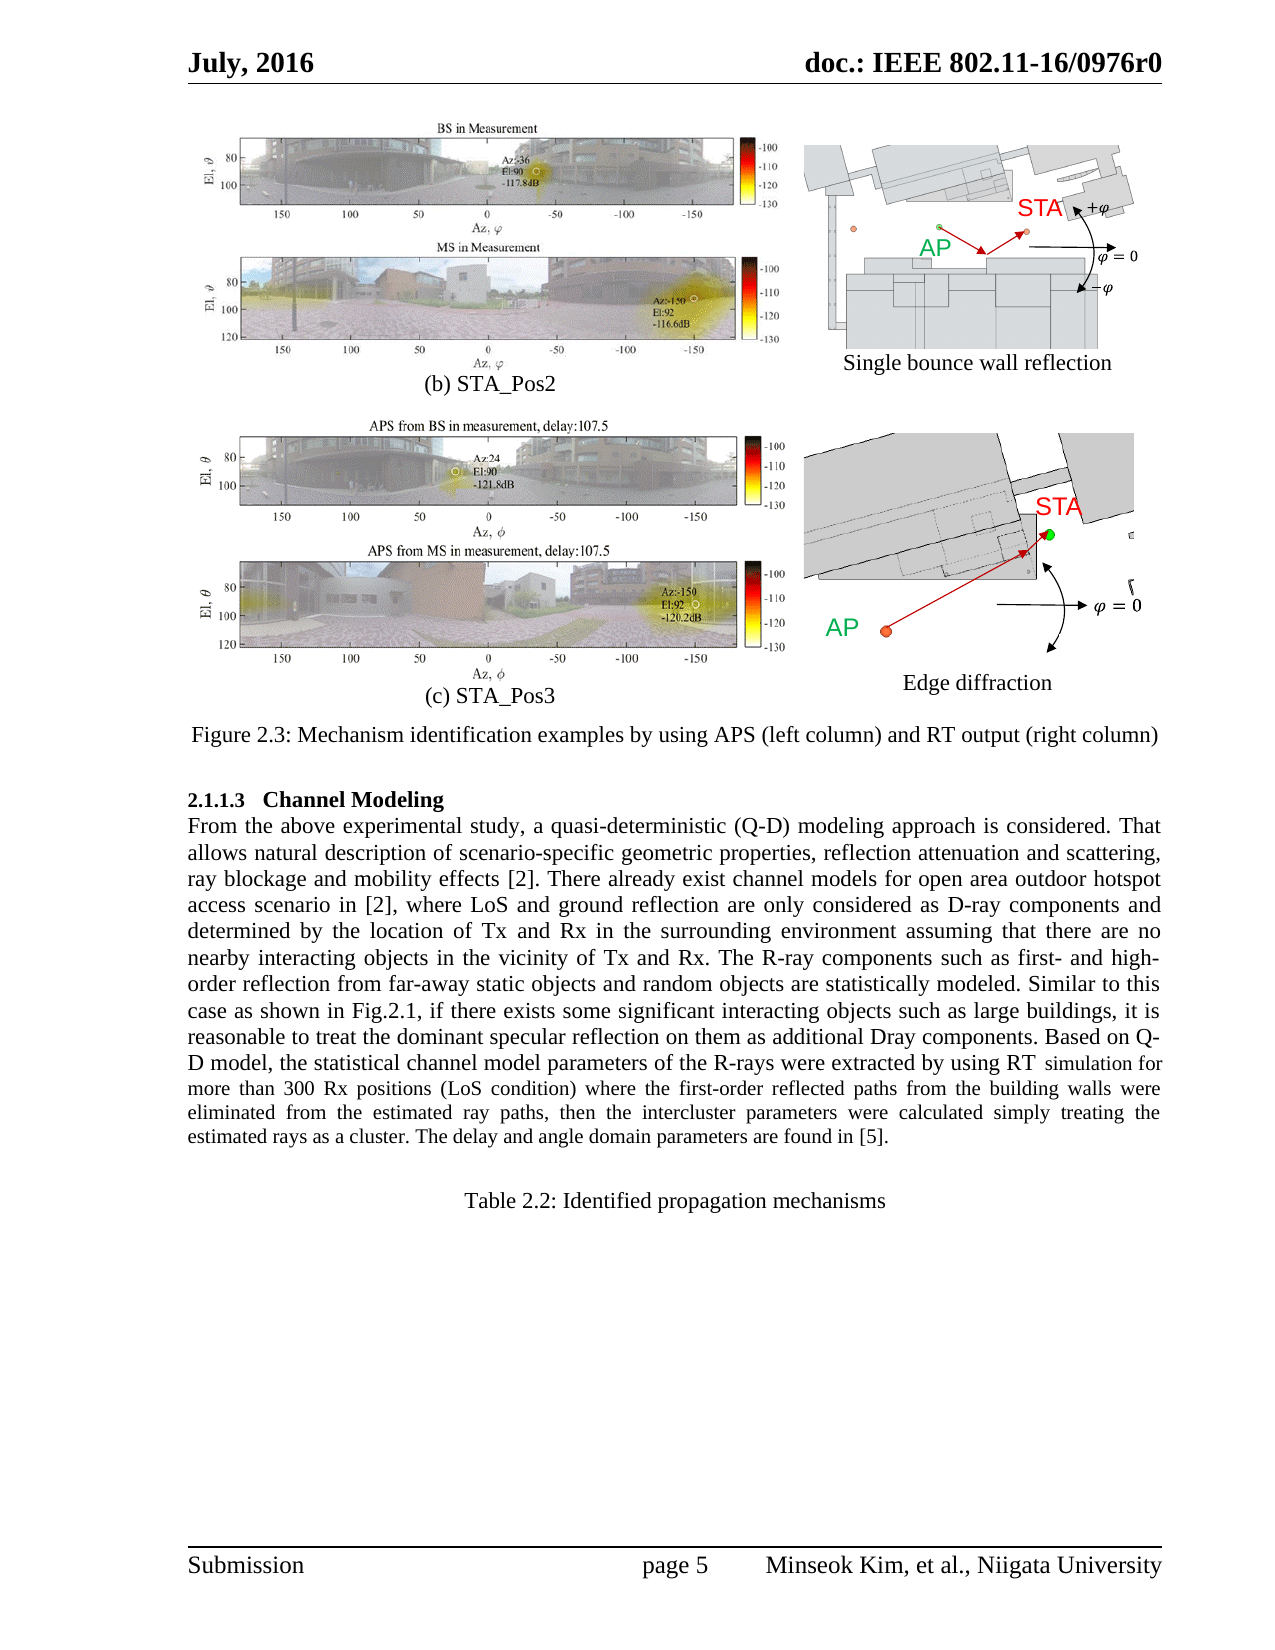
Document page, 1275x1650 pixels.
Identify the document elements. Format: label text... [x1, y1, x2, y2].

text From the above experimental study, a quasi-deterministic (Q-D) modeling approach is considered. That allows natural description of scenario-specific geometric properties, reflection attenuation and scattering, ray blockage and mobility effects [2]. There already exist channel models for open area outdoor hotspot access scenario in [2], where LoS and ground reflection are only considered as D-ray components and determined by the location of Tx and Rx in the surrounding environment assuming that there are no nearby interacting objects in the vicinity of Tx and Rx. The R-ray components such as first- and high-order reflection from far-away static objects and random objects are statistically modeled. Similar to this case as shown in Fig.2.1, if there exists some significant interacting objects such as large buildings, it is reasonable to treat the dominant specular reflection on them as additional Dray components. Based on Q-D model, the statistical channel model parameters of the R-rays were extracted by using RT simulation for more than 300 Rx positions (LoS condition) where the first-order reflected paths from the building walls were eliminated from the estimated ray paths, then the intercluster parameters were calculated simply treating the estimated rays as a cluster. The delay and angle domain parameters are found in [4]. [187, 812, 1162, 1148]
list Channel Modeling [187, 786, 1162, 812]
picture [198, 420, 790, 682]
picture [200, 123, 780, 371]
table_cell (c) STA_Pos3 [188, 408, 792, 721]
text Table 2.2: Identified propagation mechanisms [187, 1187, 1162, 1213]
text Figure 2.3: Mechanism identification examples by using APS (left column) and RT output (right column) [187, 721, 1162, 747]
table_cell Single bounce wall reflection [793, 113, 1162, 408]
table_cell (b) STA_Pos2 [188, 113, 792, 408]
table_cell Edge diffraction [793, 408, 1162, 721]
